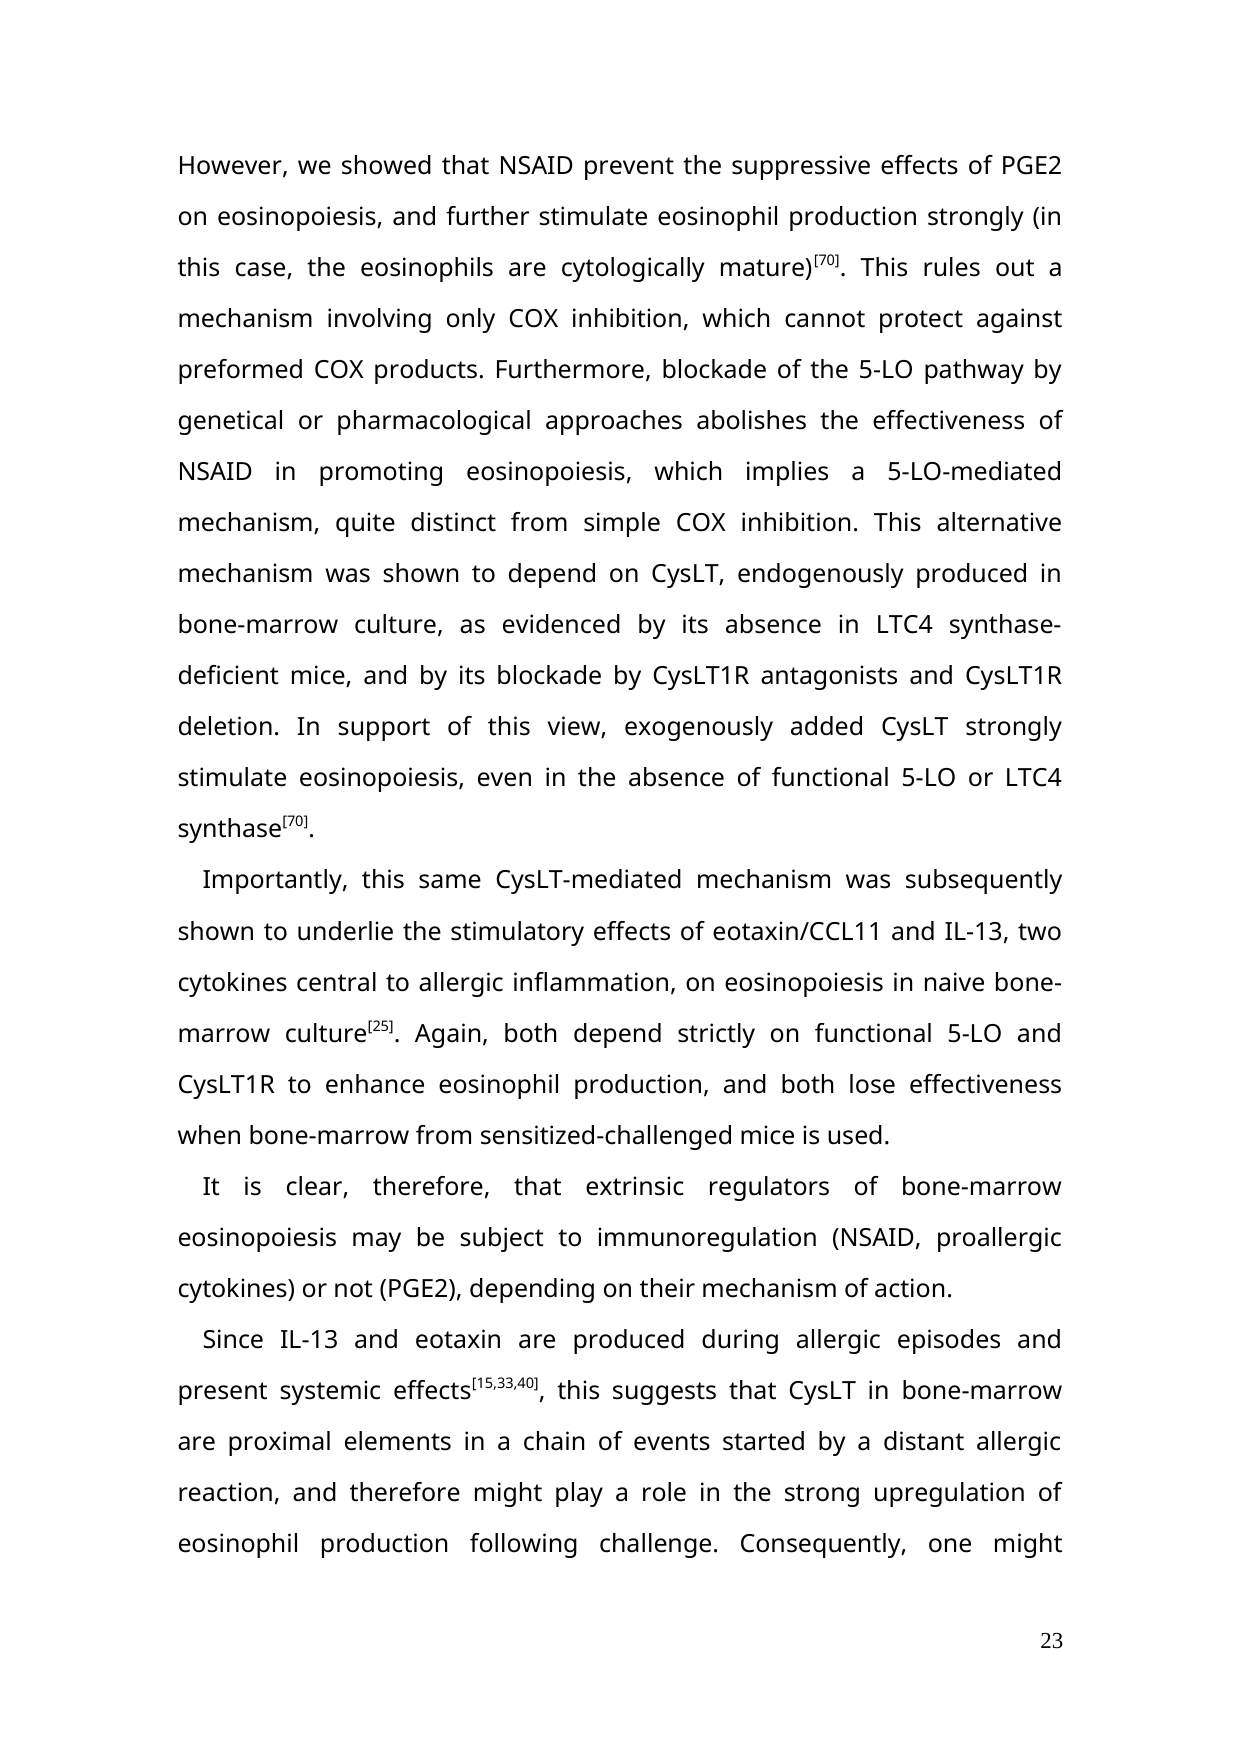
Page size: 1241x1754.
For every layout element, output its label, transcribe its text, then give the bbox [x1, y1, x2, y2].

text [177, 1322, 1063, 1560]
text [177, 148, 1063, 845]
text It is clear, therefore, that extrinsic regulators of bone-marrow eosinopoiesis may be subject to immunoregulation (NSAID, proallergic cytokines) or not (PGE2), depending on their mechanism of action. [177, 1168, 1063, 1304]
text Importantly, this same CysLT-mediated mechanism was subsequently shown to underlie the stimulatory effects of eotaxin/CCL11 and IL-13, two cytokines central to allergic inflammation, on eosinopoiesis in naive bone-marrow culture[25]. Again, both depend strictly on functional 5-LO and CysLT1R to enhance eosinophil production, and both lose effectiveness when bone-marrow from sensitized-challenged mice is used. [177, 862, 1063, 1151]
